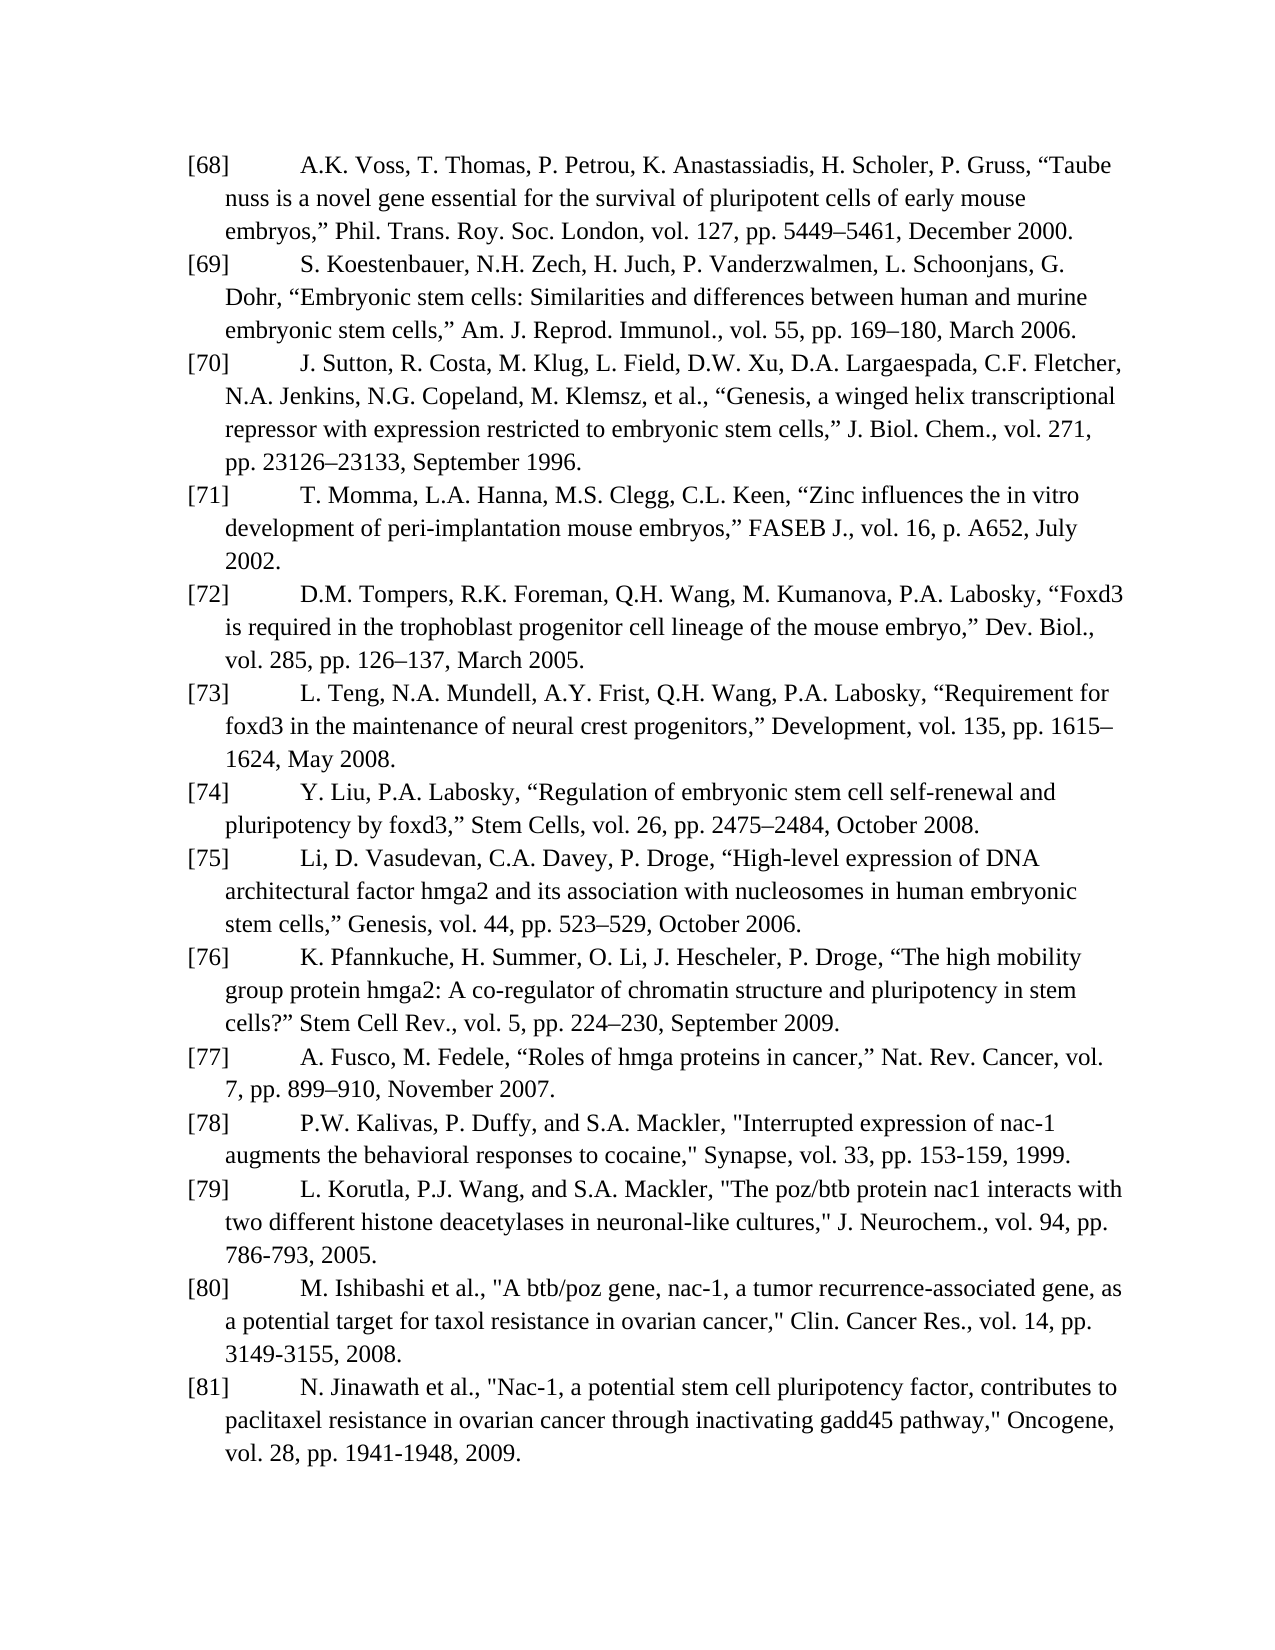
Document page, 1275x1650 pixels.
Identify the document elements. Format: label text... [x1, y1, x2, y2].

list T. Momma, L.A. Hanna, M.S. Clegg, C.L. Keen, “Zinc influences the in vitro development of peri-implantation mouse embryos,” FASEB J., vol. 16, p. A652, July 2002. [187, 480, 1125, 575]
list A.K. Voss, T. Thomas, P. Petrou, K. Anastassiadis, H. Scholer, P. Gruss, “Taube nuss is a novel gene essential for the survival of pluripotent cells of early mouse embryos,” Phil. Trans. Roy. Soc. London, vol. 127, pp. 5449–5461, December 2000. [187, 150, 1125, 245]
list K. Pfannkuche, H. Summer, O. Li, J. Hescheler, P. Droge, “The high mobility group protein hmga2: A co-regulator of chromatin structure and pluripotency in stem cells?” Stem Cell Rev., vol. 5, pp. 224–230, September 2009. [187, 942, 1125, 1037]
list D.M. Tompers, R.K. Foreman, Q.H. Wang, M. Kumanova, P.A. Labosky, “Foxd3 is required in the trophoblast progenitor cell lineage of the mouse embryo,” Dev. Biol., vol. 285, pp. 126–137, March 2005. [187, 579, 1125, 674]
list S. Koestenbauer, N.H. Zech, H. Juch, P. Vanderzwalmen, L. Schoonjans, G. Dohr, “Embryonic stem cells: Similarities and differences between human and murine embryonic stem cells,” Am. J. Reprod. Immunol., vol. 55, pp. 169–180, March 2006. [187, 249, 1125, 344]
list N. Jinawath et al., "Nac-1, a potential stem cell pluripotency factor, contributes to paclitaxel resistance in ovarian cancer through inactivating gadd45 pathway," Oncogene, vol. 28, pp. 1941-1948, 2009. [187, 1372, 1125, 1467]
list M. Ishibashi et al., "A btb/poz gene, nac-1, a tumor recurrence-associated gene, as a potential target for taxol resistance in ovarian cancer," Clin. Cancer Res., vol. 14, pp. 3149-3155, 2008. [187, 1273, 1125, 1367]
list J. Sutton, R. Costa, M. Klug, L. Field, D.W. Xu, D.A. Largaespada, C.F. Fletcher, N.A. Jenkins, N.G. Copeland, M. Klemsz, et al., “Genesis, a winged helix transcriptional repressor with expression restricted to embryonic stem cells,” J. Biol. Chem., vol. 271, pp. 23126–23133, September 1996. [187, 348, 1125, 476]
list Y. Liu, P.A. Labosky, “Regulation of embryonic stem cell self-renewal and pluripotency by foxd3,” Stem Cells, vol. 26, pp. 2475–2484, October 2008. [187, 777, 1125, 839]
list A. Fusco, M. Fedele, “Roles of hmga proteins in cancer,” Nat. Rev. Cancer, vol. 7, pp. 899–910, November 2007. [187, 1042, 1125, 1103]
list L. Teng, N.A. Mundell, A.Y. Frist, Q.H. Wang, P.A. Labosky, “Requirement for foxd3 in the maintenance of neural crest progenitors,” Development, vol. 135, pp. 1615–1624, May 2008. [187, 678, 1125, 773]
list P.W. Kalivas, P. Duffy, and S.A. Mackler, "Interrupted expression of nac-1 augments the behavioral responses to cocaine," Synapse, vol. 33, pp. 153-159, 1999. [187, 1108, 1125, 1169]
list L. Korutla, P.J. Wang, and S.A. Mackler, "The poz/btb protein nac1 interacts with two different histone deacetylases in neuronal-like cultures," J. Neurochem., vol. 94, pp. 786-793, 2005. [187, 1174, 1125, 1268]
list Li, D. Vasudevan, C.A. Davey, P. Droge, “High-level expression of DNA architectural factor hmga2 and its association with nucleosomes in human embryonic stem cells,” Genesis, vol. 44, pp. 523–529, October 2006. [187, 843, 1125, 938]
